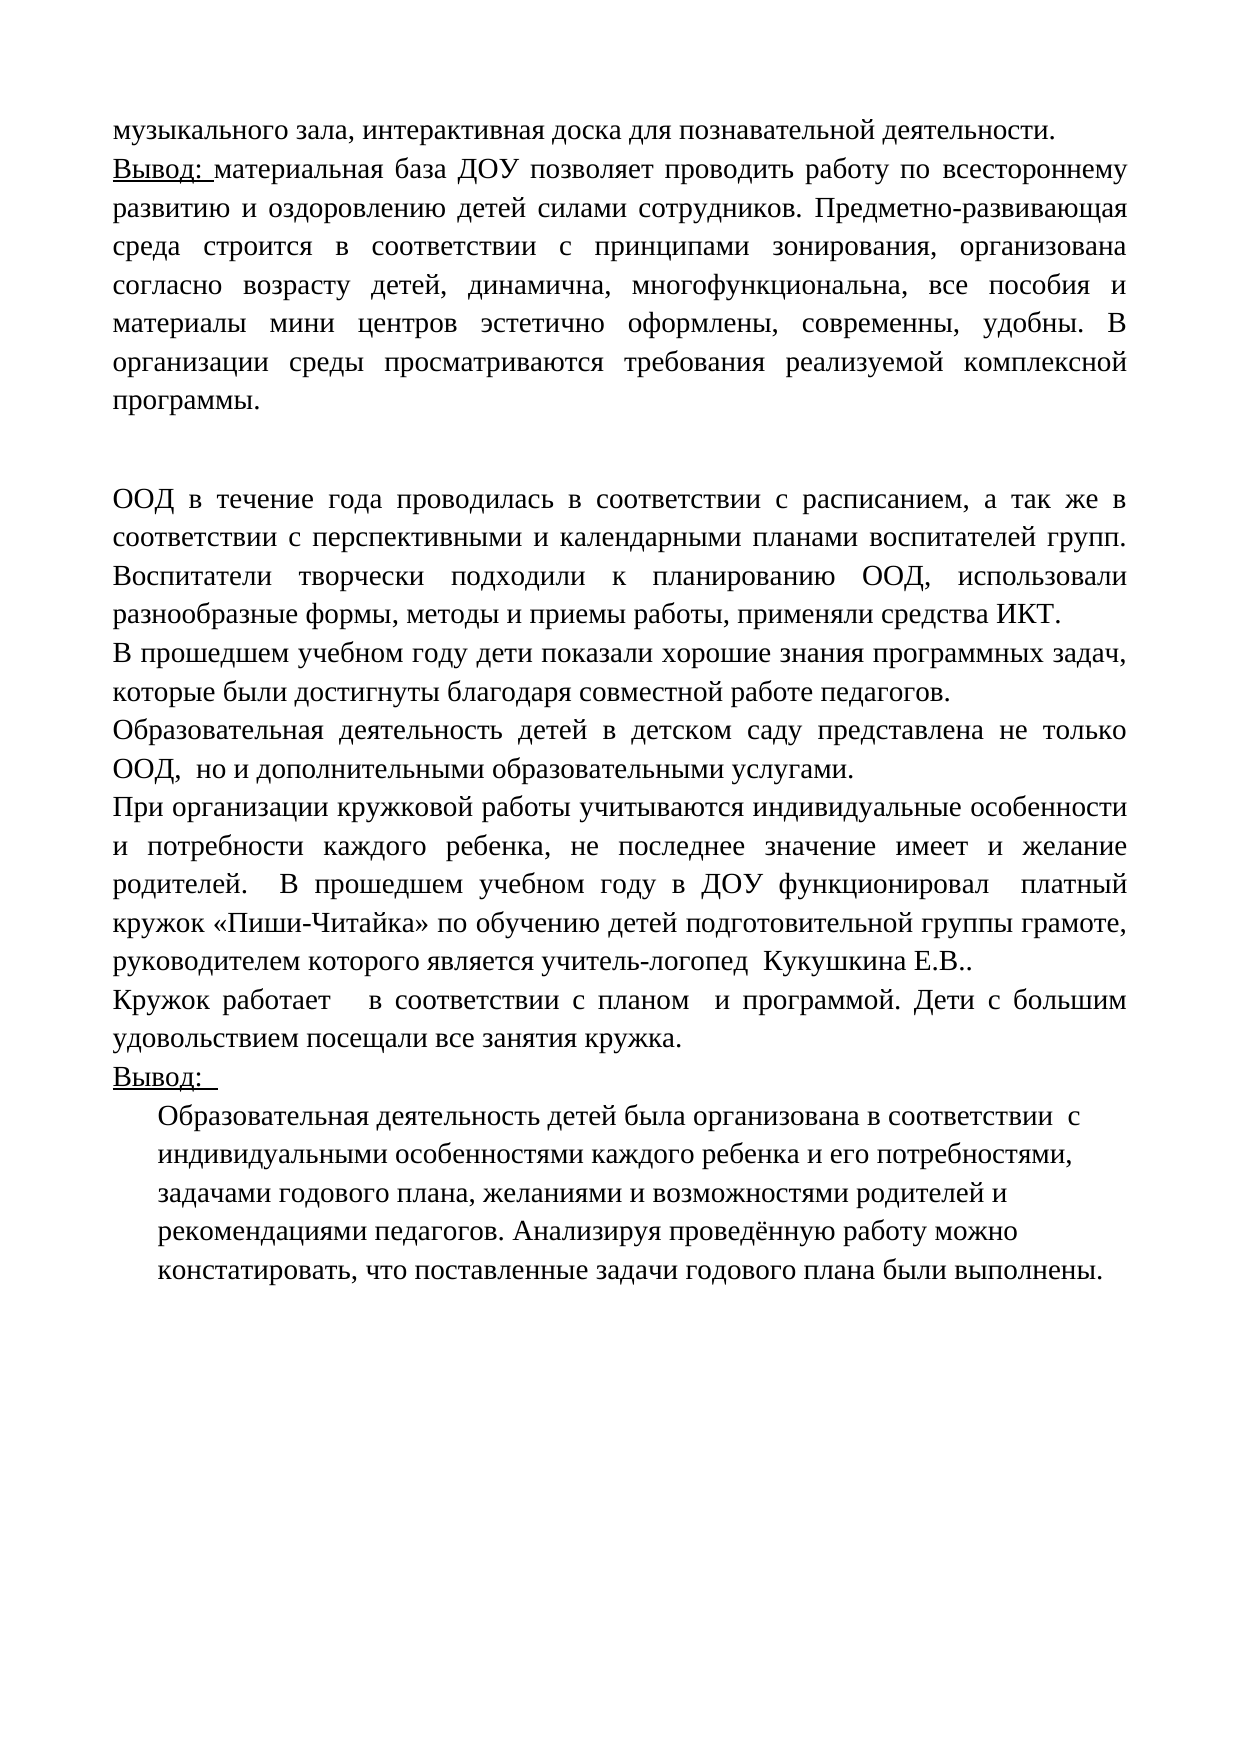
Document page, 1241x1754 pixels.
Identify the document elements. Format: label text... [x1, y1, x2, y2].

text В прошедшем учебном году дети показали хорошие знания программных задач, которые были достигнуты благодаря совместной работе педагогов. [112, 635, 1128, 707]
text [113, 112, 1127, 146]
text Образовательная деятельность детей в детском саду представлена не только ООД, но и дополнительными образовательными услугами. [112, 712, 1128, 784]
text Вывод: [112, 1059, 1128, 1093]
text Образовательная деятельность детей была организована в соответствии с индивидуальными особенностями каждого ребенка и его потребностями, задачами годового плана, желаниями и возможностями родителей и рекомендациями педагогов. Анализируя проведённую работу можно констатировать, что поставленные задачи годового плана были выполнены. [157, 1098, 1128, 1285]
text Кружок работает в соответствии с планом и программой. Дети с большим удовольствием посещали все занятия кружка. [112, 982, 1128, 1054]
text Вывод: материальная база ДОУ позволяет проводить работу по всестороннему развитию и оздоровлению детей силами сотрудников. Предметно-развивающая среда строится в соответствии с принципами зонирования, организована согласно возрасту детей, динамична, многофункциональна, все пособия и материалы мини центров эстетично оформлены, современны, удобны. В организации среды просматриваются требования реализуемой комплексной программы. [112, 151, 1127, 416]
text При организации кружковой работы учитываются индивидуальные особенности и потребности каждого ребенка, не последнее значение имеет и желание родителей. В прошедшем учебном году в ДОУ функционировал платный кружок «Пиши-Читайка» по обучению детей подготовительной группы грамоте, руководителем которого является учитель-логопед Кукушкина Е.В.. [112, 789, 1128, 977]
text ООД в течение года проводилась в соответствии с расписанием, а так же в соответствии с перспективными и календарными планами воспитателей групп. Воспитатели творчески подходили к планированию ООД, использовали разнообразные формы, методы и приемы работы, применяли средства ИКТ. [112, 481, 1128, 630]
